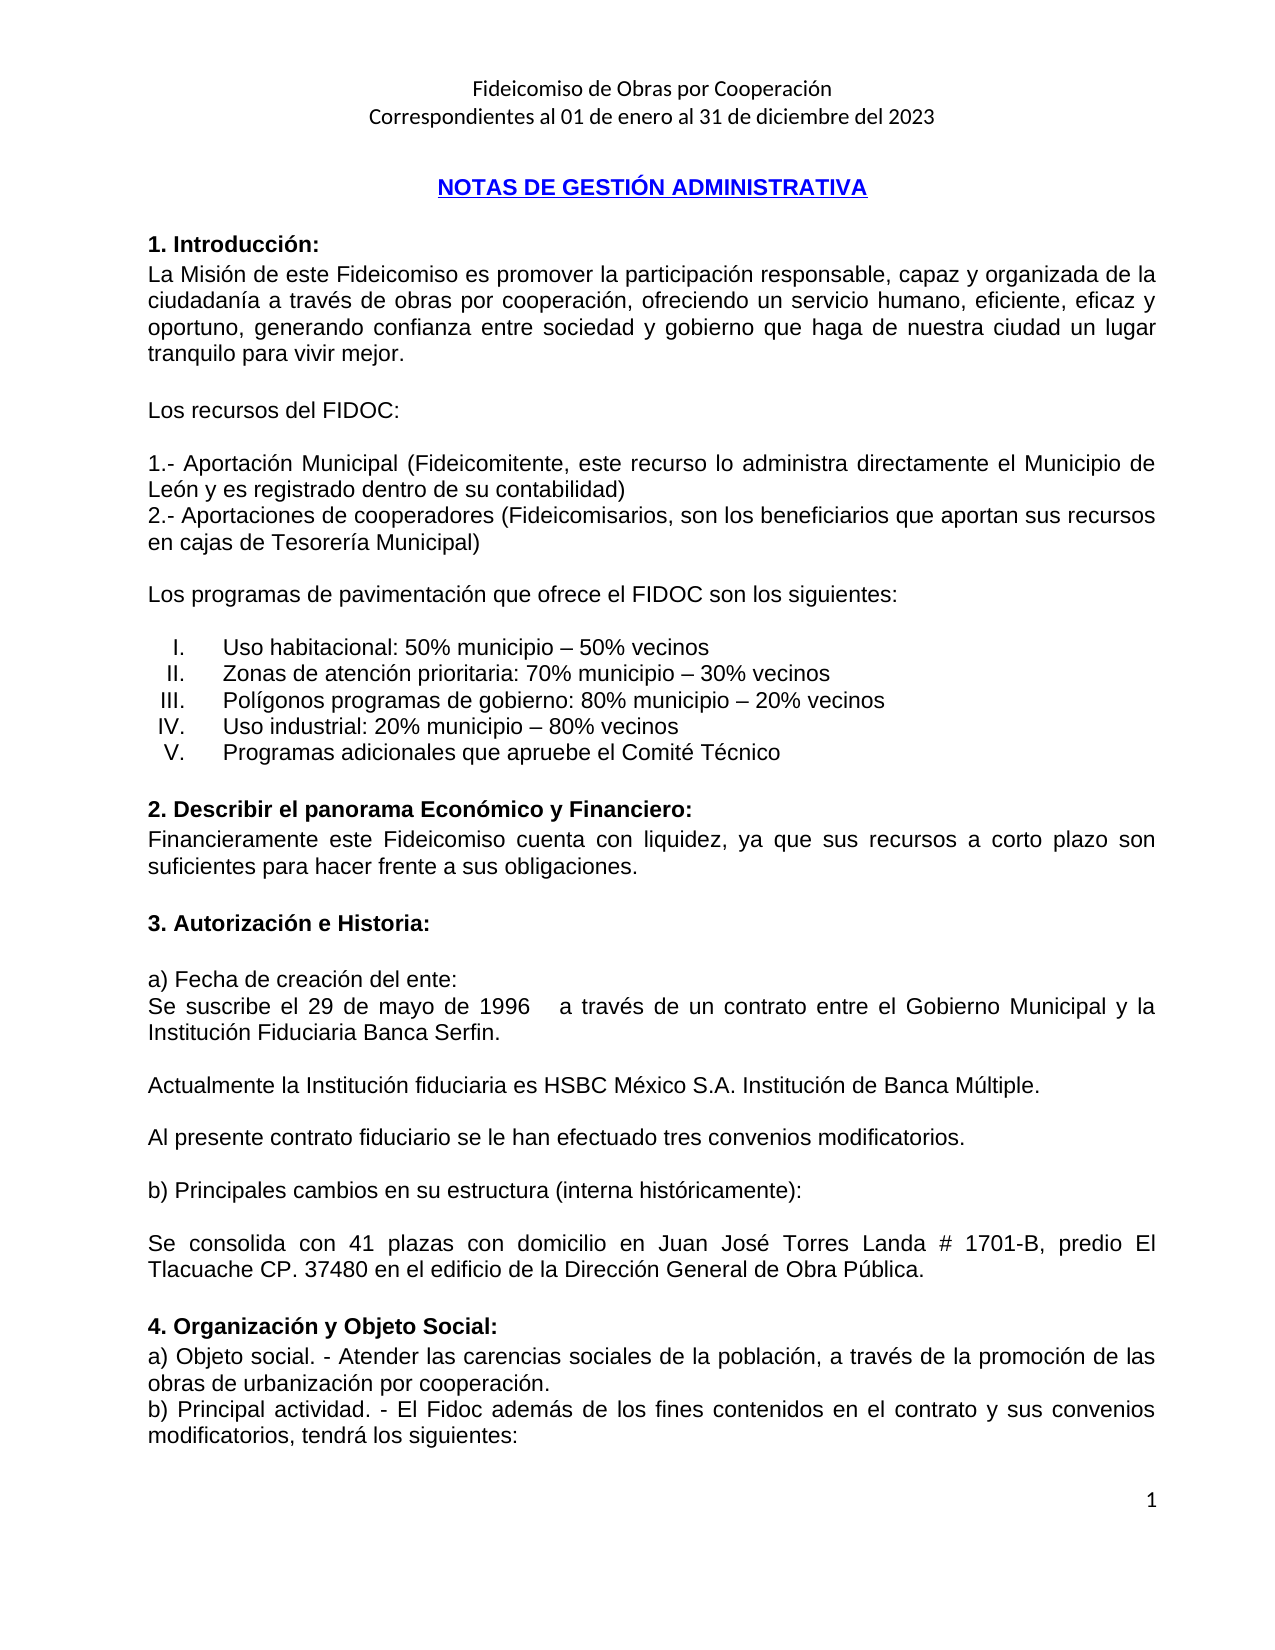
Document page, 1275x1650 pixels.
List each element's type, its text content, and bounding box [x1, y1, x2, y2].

subtitle 3. Autorización e Historia: [148, 910, 1157, 936]
text Se consolida con 41 plazas con domicilio en Juan José Torres Landa # 1701-B, predio El Tlacuache CP. 37480 en el edificio de la Dirección General de Obra Pública. [148, 1230, 1157, 1282]
subtitle 4. Organización y Objeto Social: [148, 1313, 1157, 1339]
text b) Principales cambios en su estructura (interna históricamente): [148, 1177, 1157, 1203]
subtitle 1. Introducción: [148, 231, 1157, 257]
list Programas adicionales que apruebe el Comité Técnico [185, 739, 1157, 766]
text Financieramente este Fideicomiso cuenta con liquidez, ya que sus recursos a corto plazo son suficientes para hacer frente a sus obligaciones. [148, 826, 1157, 879]
text a) Fecha de creación del ente: [148, 966, 1157, 993]
text Al presente contrato fiduciario se le han efectuado tres convenios modificatorios. [148, 1124, 1157, 1151]
text Los recursos del FIDOC: [148, 397, 1157, 423]
text Se suscribe el 29 de mayo de 1996 a través de un contrato entre el Gobierno Municipal y la Institución Fiduciaria Banca Serfin. [148, 993, 1157, 1045]
text NOTAS DE GESTIÓN ADMINISTRATIVA [148, 174, 1157, 200]
text Actualmente la Institución fiduciaria es HSBC México S.A. Institución de Banca Múltiple. [148, 1072, 1157, 1098]
list Uso habitacional: 50% municipio – 50% vecinos [185, 634, 1157, 660]
list Polígonos programas de gobierno: 80% municipio – 20% vecinos [185, 687, 1157, 713]
list Zonas de atención prioritaria: 70% municipio – 30% vecinos [185, 660, 1157, 687]
text b) Principal actividad. - El Fidoc además de los fines contenidos en el contrato y sus convenios modificatorios, tendrá los siguientes: [148, 1396, 1157, 1449]
text 2.- Aportaciones de cooperadores (Fideicomisarios, son los beneficiarios que aportan sus recursos en cajas de Tesorería Municipal) [148, 502, 1157, 555]
subtitle 2. Describir el panorama Económico y Financiero: [148, 796, 1157, 823]
text La Misión de este Fideicomiso es promover la participación responsable, capaz y organizada de la ciudadanía a través de obras por cooperación, ofreciendo un servicio humano, eficiente, eficaz y oportuno, generando confianza entre sociedad y gobierno que haga de nuestra ciudad un lugar tranquilo para vivir mejor. [148, 261, 1157, 367]
text a) Objeto social. - Atender las carencias sociales de la población, a través de la promoción de las obras de urbanización por cooperación. [148, 1343, 1157, 1396]
text 1.- Aportación Municipal (Fideicomitente, este recurso lo administra directamente el Municipio de León y es registrado dentro de su contabilidad) [148, 449, 1157, 502]
text Los programas de pavimentación que ofrece el FIDOC son los siguientes: [148, 581, 1157, 608]
list Uso industrial: 20% municipio – 80% vecinos [185, 713, 1157, 739]
